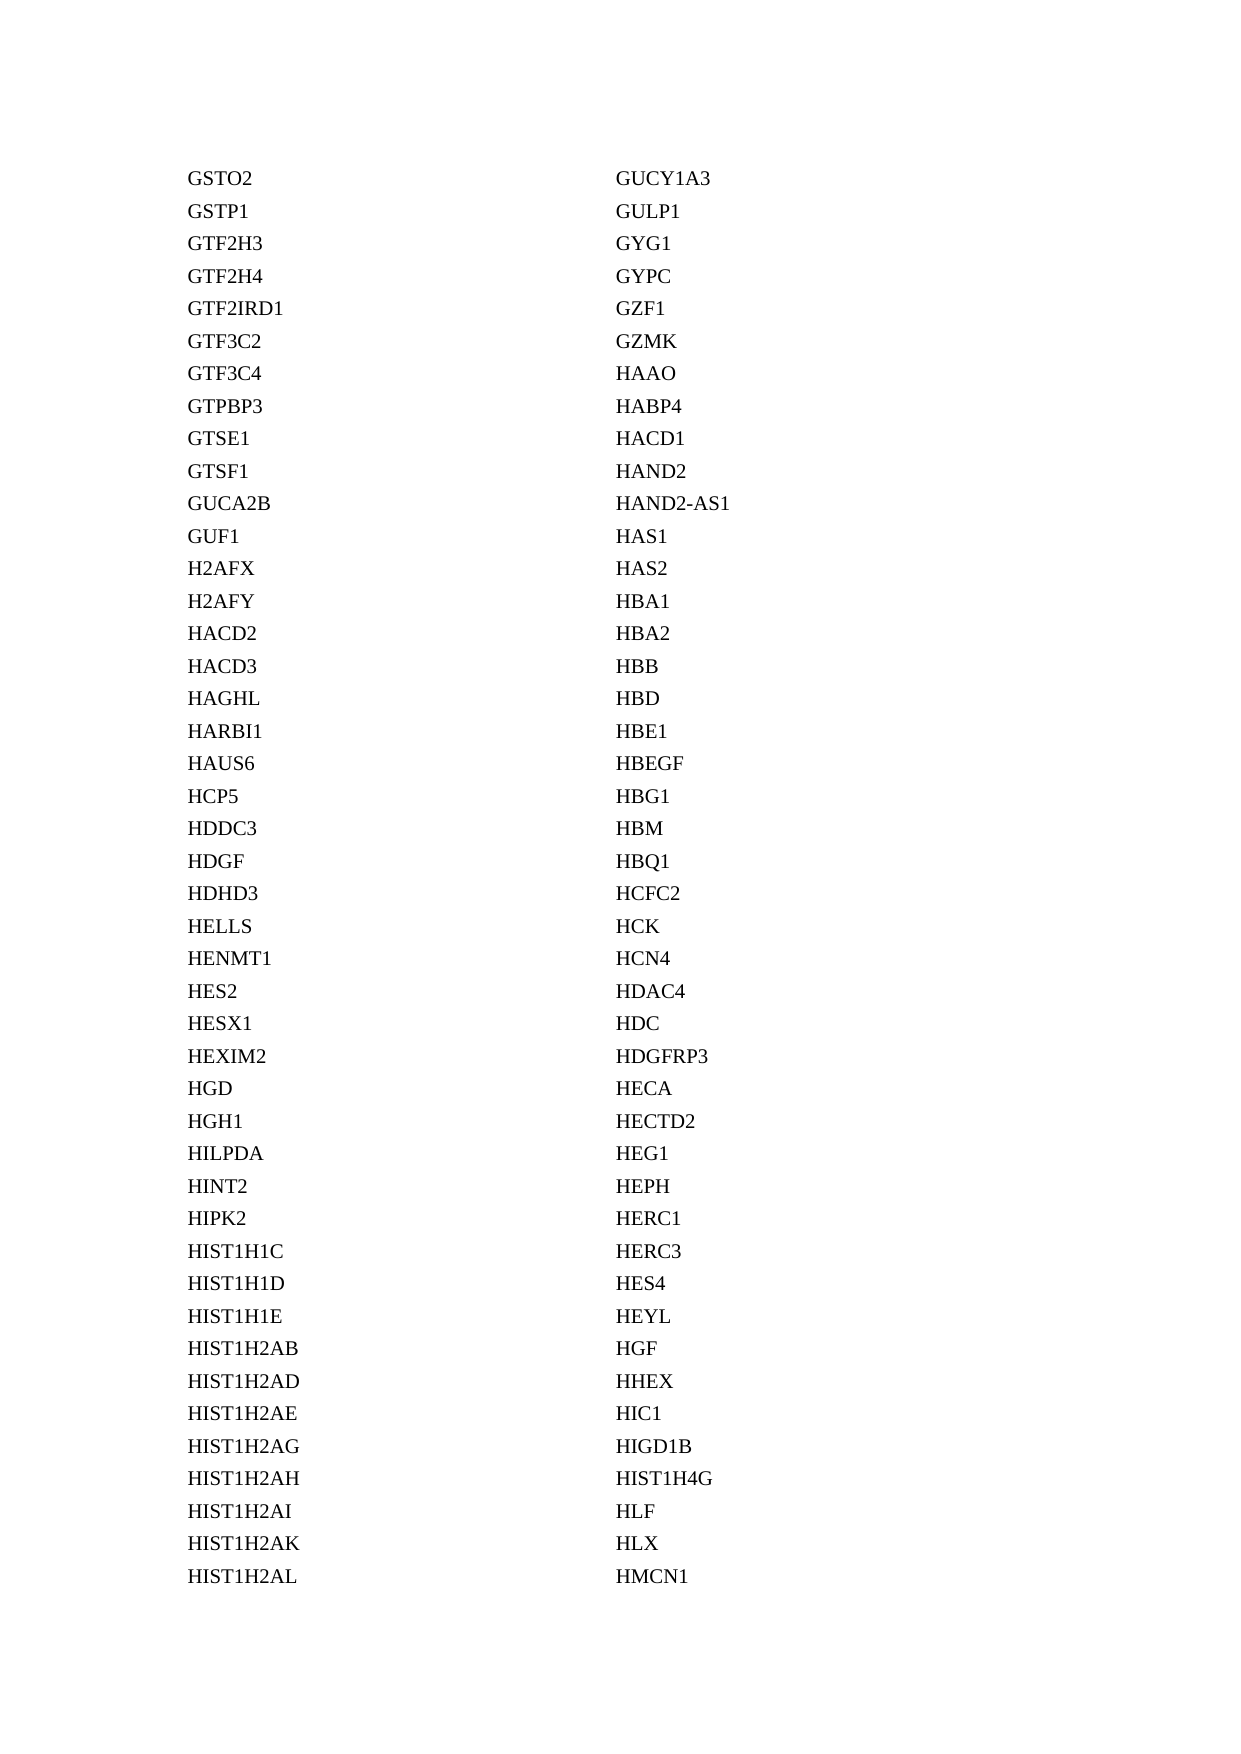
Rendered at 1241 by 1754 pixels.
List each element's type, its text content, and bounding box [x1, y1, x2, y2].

table_cell GTF3C4 [176, 357, 604, 389]
table_cell HBQ1 [604, 845, 1047, 877]
table_cell HELLS [176, 910, 604, 942]
table_cell HEYL [604, 1300, 1047, 1332]
table_cell HECA [604, 1072, 1047, 1104]
table_cell HIPK2 [176, 1202, 604, 1234]
table_cell HBA2 [604, 617, 1047, 649]
table_cell HBEGF [604, 747, 1047, 779]
table_cell HGH1 [176, 1105, 604, 1137]
table_cell HDDC3 [176, 812, 604, 844]
table_cell HCK [604, 910, 1047, 942]
table_cell GZF1 [604, 292, 1047, 324]
table_cell H2AFX [176, 552, 604, 584]
table_cell GTF3C2 [176, 325, 604, 357]
table_cell HAND2 [604, 455, 1047, 487]
table_cell HDAC4 [604, 975, 1047, 1007]
table_cell HERC3 [604, 1235, 1047, 1267]
table_cell HIST1H2AK [176, 1527, 604, 1559]
table_cell GUCA2B [176, 487, 604, 519]
table_cell HMCN1 [604, 1560, 1047, 1592]
table_cell HECTD2 [604, 1105, 1047, 1137]
table_cell HEPH [604, 1170, 1047, 1202]
table_cell GYG1 [604, 227, 1047, 259]
table_cell H2AFY [176, 585, 604, 617]
table_cell HIGD1B [604, 1430, 1047, 1462]
table_cell HGD [176, 1072, 604, 1104]
table_cell HDGFRP3 [604, 1040, 1047, 1072]
table_cell HEG1 [604, 1137, 1047, 1169]
table_cell HILPDA [176, 1137, 604, 1169]
table_cell HACD2 [176, 617, 604, 649]
table_cell HAS1 [604, 520, 1047, 552]
table_cell HES2 [176, 975, 604, 1007]
table_cell HBB [604, 650, 1047, 682]
table_cell HIST1H2AE [176, 1397, 604, 1429]
table_cell HAGHL [176, 682, 604, 714]
table_cell HCN4 [604, 942, 1047, 974]
table_cell GTSF1 [176, 455, 604, 487]
table_cell HCFC2 [604, 877, 1047, 909]
table_cell HBM [604, 812, 1047, 844]
table_cell HARBI1 [176, 715, 604, 747]
table_cell HIST1H4G [604, 1462, 1047, 1494]
table_cell HBG1 [604, 780, 1047, 812]
table_cell HDHD3 [176, 877, 604, 909]
table_cell HIST1H1D [176, 1267, 604, 1299]
table_cell HACD1 [604, 422, 1047, 454]
table_cell HIC1 [604, 1397, 1047, 1429]
table_cell HIST1H1E [176, 1300, 604, 1332]
table_cell HABP4 [604, 390, 1047, 422]
table_cell HENMT1 [176, 942, 604, 974]
table_cell HIST1H2AG [176, 1430, 604, 1462]
table_cell HBA1 [604, 585, 1047, 617]
table_cell HHEX [604, 1365, 1047, 1397]
table_cell HIST1H2AH [176, 1462, 604, 1494]
table_cell GTPBP3 [176, 390, 604, 422]
table_cell HEXIM2 [176, 1040, 604, 1072]
table_cell HIST1H2AB [176, 1332, 604, 1364]
table_cell HLF [604, 1495, 1047, 1527]
table_cell GTF2H4 [176, 260, 604, 292]
table_cell GTSE1 [176, 422, 604, 454]
table_cell HIST1H2AL [176, 1560, 604, 1592]
table_cell HINT2 [176, 1170, 604, 1202]
table_cell HAUS6 [176, 747, 604, 779]
table_cell GYPC [604, 260, 1047, 292]
table_cell HDC [604, 1007, 1047, 1039]
table_cell GSTP1 [176, 195, 604, 227]
table_cell HAS2 [604, 552, 1047, 584]
table_cell HACD3 [176, 650, 604, 682]
table_cell GUF1 [176, 520, 604, 552]
table_cell GTF2IRD1 [176, 292, 604, 324]
table_cell GZMK [604, 325, 1047, 357]
table_cell HAND2-AS1 [604, 487, 1047, 519]
table_cell GSTO2 [176, 162, 604, 194]
table_cell HERC1 [604, 1202, 1047, 1234]
table_cell HIST1H2AI [176, 1495, 604, 1527]
table_cell HAAO [604, 357, 1047, 389]
table_cell HDGF [176, 845, 604, 877]
table_cell GTF2H3 [176, 227, 604, 259]
table_cell HES4 [604, 1267, 1047, 1299]
table_cell HCP5 [176, 780, 604, 812]
table_cell HESX1 [176, 1007, 604, 1039]
table_cell HGF [604, 1332, 1047, 1364]
table_cell HBE1 [604, 715, 1047, 747]
table_cell HIST1H1C [176, 1235, 604, 1267]
table_cell GULP1 [604, 195, 1047, 227]
table_cell GUCY1A3 [604, 162, 1047, 194]
table_cell HLX [604, 1527, 1047, 1559]
table_cell HIST1H2AD [176, 1365, 604, 1397]
table_cell HBD [604, 682, 1047, 714]
